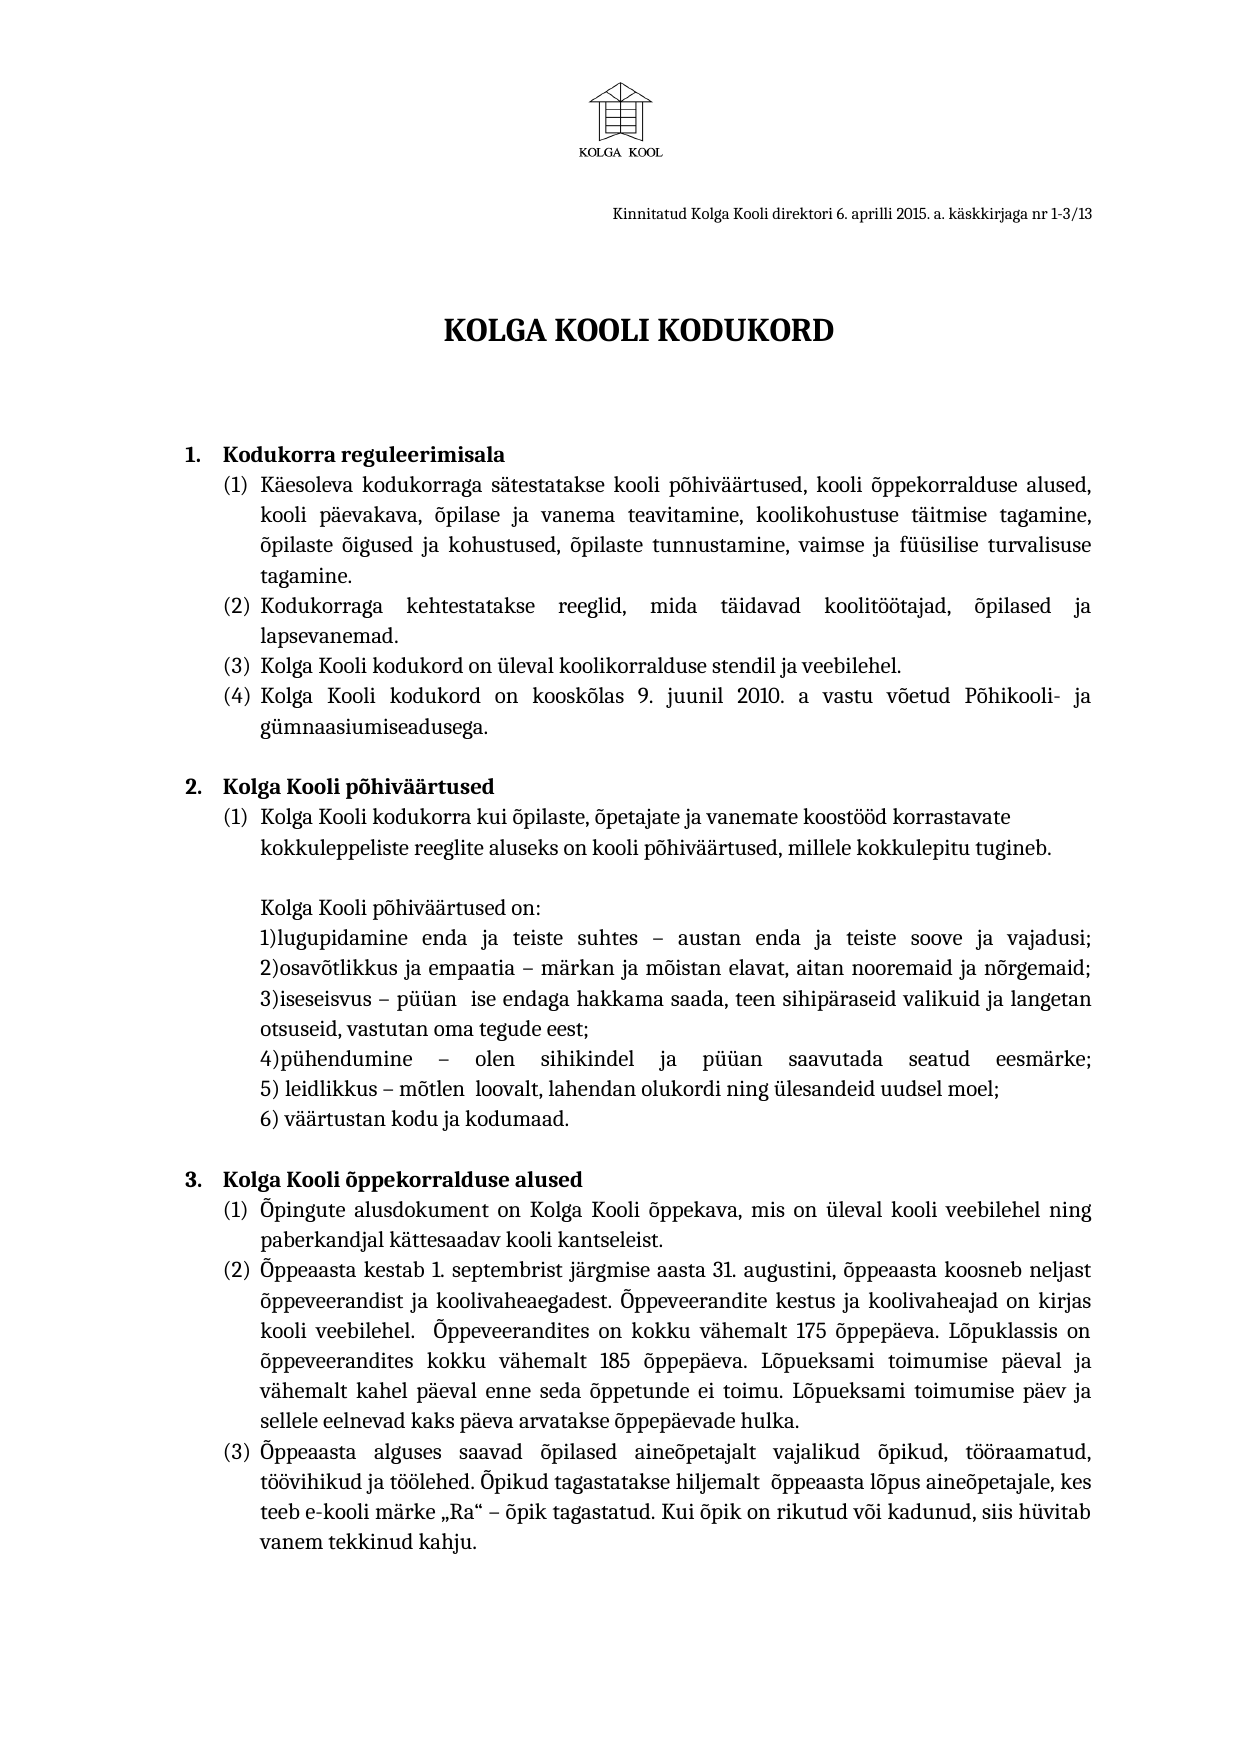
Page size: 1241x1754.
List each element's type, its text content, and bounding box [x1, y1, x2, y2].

text KOLGA KOOLI KODUKORD [148, 312, 1093, 350]
list Kolga Kooli kodukord on üleval koolikorralduse stendil ja veebilehel. [223, 653, 1093, 679]
list Õppeaasta alguses saavad õpilased aineõpetajalt vajalikud õpikud, tööraamatud, töövihikud ja töölehed. Õpikud tagastatakse hiljemalt õppeaasta lõpus aineõpetajale, kes teeb e-kooli märke „Ra“ – õpik tagastatud. Kui õpik on rikutud või kadunud, siis hüvitab vanem tekkinud kahju. [223, 1438, 1093, 1555]
text Kinnitatud Kolga Kooli direktori 6. aprilli 2015. a. käskkirjaga nr 1-3/13 [148, 204, 1093, 223]
list 6) väärtustan kodu ja kodumaad. [260, 1106, 1093, 1132]
list kokkuleppeliste reeglite aluseks on kooli põhiväärtused, millele kokkulepitu tugineb. [260, 834, 1093, 861]
list Kolga Kooli kodukorra kui õpilaste, õpetajate ja vanemate koostööd korrastavate [223, 804, 1093, 830]
picture [570, 73, 670, 176]
list Kolga Kooli põhiväärtused on: 1)lugupidamine enda ja teiste suhtes – austan enda ja teiste soove ja vajadusi; 2)osavõtlikkus ja empaatia – märkan ja mõistan elavat, aitan nooremaid ja nõrgemaid; 3)iseseisvus – püüan ise endaga hakkama saada, teen sihipäraseid valikuid ja langetan otsuseid, vastutan oma tegude eest; 4)pühendumine – olen sihikindel ja püüan saavutada seatud eesmärke; 5) leidlikkus – mõtlen loovalt, lahendan olukordi ning ülesandeid uudsel moel; [260, 895, 1093, 1102]
list Kodukorraga kehtestatakse reeglid, mida täidavad koolitöötajad, õpilased ja lapsevanemad. [223, 593, 1093, 649]
list Käesoleva kodukorraga sätestatakse kooli põhiväärtused, kooli õppekorralduse alused, kooli päevakava, õpilase ja vanema teavitamine, koolikohustuse täitmise tagamine, õpilaste õigused ja kohustused, õpilaste tunnustamine, vaimse ja füüsilise turvalisuse tagamine. [223, 472, 1093, 589]
list Kolga Kooli põhiväärtused [185, 774, 1093, 800]
list Õppeaasta kestab 1. septembrist järgmise aasta 31. augustini, õppeaasta koosneb neljast õppeveerandist ja koolivaheaegadest. Õppeveerandite kestus ja koolivaheajad on kirjas kooli veebilehel. Õppeveerandites on kokku vähemalt 175 õppepäeva. Lõpuklassis on õppeveerandites kokku vähemalt 185 õppepäeva. Lõpueksami toimumise päeval ja vähemalt kahel päeval enne seda õppetunde ei toimu. Lõpueksami toimumise päev ja sellele eelnevad kaks päeva arvatakse õppepäevade hulka. [223, 1257, 1093, 1434]
list Kolga Kooli kodukord on kooskõlas 9. juunil vastu võetud Põhikooli- ja gümnaasiumiseadusega. [223, 683, 1093, 740]
list Kolga Kooli õppekorralduse alused [185, 1167, 1093, 1193]
list Õpingute alusdokument on Kolga Kooli õppekava, mis on üleval kooli veebilehel ning paberkandjal kättesaadav kooli kantseleist. [223, 1197, 1093, 1253]
list Kodukorra reguleerimisala [185, 442, 1093, 468]
